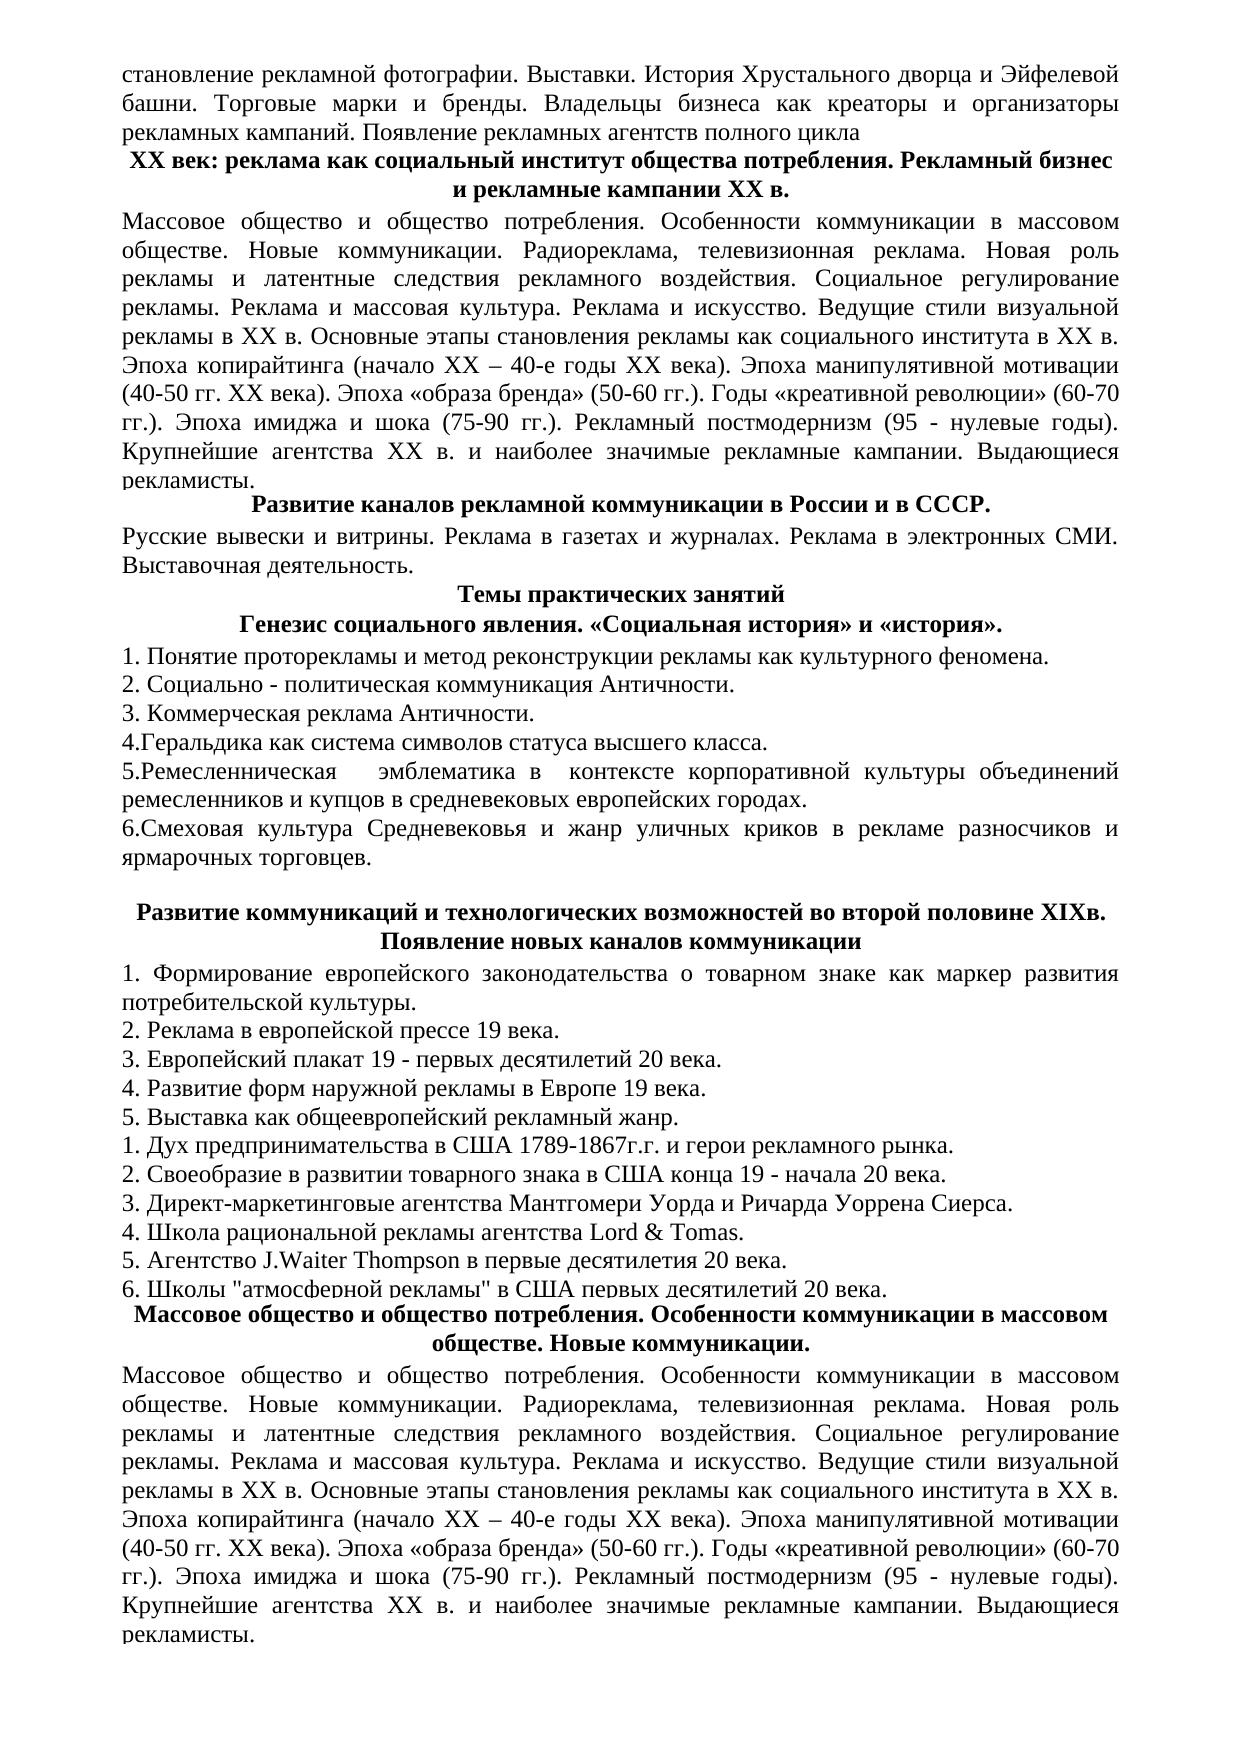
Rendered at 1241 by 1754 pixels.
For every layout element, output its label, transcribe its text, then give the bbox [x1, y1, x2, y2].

table_cell Массовое общество и общество потребления. Особенности коммуникации в массовом обществе. Новые коммуникации. Радиореклама, телевизионная реклама. Новая роль рекламы и латентные следствия рекламного воздействия. Социальное регулирование рекламы. Реклама и массовая культура. Реклама и искусство. Ведущие стили визуальной рекламы в ХХ в. Основные этапы становления рекламы как социального института в ХХ в. Эпоха копирайтинга (начало ХХ – 40-е годы ХХ века). Эпоха манипулятивной мотивации (40-50 гг. ХХ века). Эпоха «образа бренда» (50-60 гг.). Годы «креативной революции» (60-70 гг.). Эпоха имиджа и шока (75-90 гг.). Рекламный постмодернизм (95 - нулевые годы). Крупнейшие агентства ХХ в. и наиболее значимые рекламные кампании. Выдающиеся рекламисты. [118, 206, 1124, 489]
table_cell Развитие коммуникаций и технологических возможностей во второй половине XIXв. Появление новых каналов коммуникации [118, 897, 1124, 958]
table_cell 1. Формирование европейского законодательства о товарном знаке как маркер развития потребительской культуры. 2. Реклама в европейской прессе 19 века. 3. Европейский плакат 19 - первых десятилетий 20 века. 4. Развитие форм наружной рекламы в Европе 19 века. 5. Выставка как общеевропейский рекламный жанр. 1. Дух предпринимательства в США 1789-1867г.г. и герои рекламного рынка. 2. Своеобразие в развитии товарного знака в США конца 19 - начала 20 века. 3. Директ-маркетинговые агентства Мантгомери Уорда и Ричарда Уоррена Сиерса. 4. Школа рациональной рекламы агентства Lord & Tomas. 5. Агентство J.Waiter Thompson в первые десятилетия 20 века. 6. Школы "атмосферной рекламы" в США первых десятилетий 20 века. [118, 958, 1124, 1298]
table_cell 1. Понятие проторекламы и метод реконструкции рекламы как культурного феномена. 2. Социально - политическая коммуникация Античности. 3. Коммерческая реклама Античности. 4.Геральдика как система символов статуса высшего класса. 5.Ремесленническая эмблематика в контексте корпоративной культуры объединений ремесленников и купцов в средневековых европейских городах. 6.Смеховая культура Средневековья и жанр уличных криков в рекламе разносчиков и ярмарочных торговцев. [118, 641, 1124, 896]
table_cell Темы практических занятий [118, 579, 1124, 608]
table_cell Русские вывески и витрины. Реклама в газетах и журналах. Реклама в электронных СМИ. Выставочная деятельность. [118, 521, 1124, 579]
table_header становление рекламной фотографии. Выставки. История Хрустального дворца и Эйфелевой башни. Торговые марки и бренды. Владельцы бизнеса как креаторы и организаторы рекламных кампаний. Появление рекламных агентств полного цикла [118, 59, 1124, 145]
table_cell Генезис социального явления. «Социальная история» и «история». [118, 609, 1124, 641]
table_cell Развитие каналов рекламной коммуникации в России и в СССР. [118, 489, 1124, 521]
table_cell ХХ век: реклама как социальный институт общества потребления. Рекламный бизнес и рекламные кампании ХХ в. [118, 145, 1124, 206]
table_cell Массовое общество и общество потребления. Особенности коммуникации в массовом обществе. Новые коммуникации. [118, 1299, 1124, 1360]
table_cell Массовое общество и общество потребления. Особенности коммуникации в массовом обществе. Новые коммуникации. Радиореклама, телевизионная реклама. Новая роль рекламы и латентные следствия рекламного воздействия. Социальное регулирование рекламы. Реклама и массовая культура. Реклама и искусство. Ведущие стили визуальной рекламы в ХХ в. Основные этапы становления рекламы как социального института в ХХ в. Эпоха копирайтинга (начало ХХ – 40-е годы ХХ века). Эпоха манипулятивной мотивации (40-50 гг. ХХ века). Эпоха «образа бренда» (50-60 гг.). Годы «креативной революции» (60-70 гг.). Эпоха имиджа и шока (75-90 гг.). Рекламный постмодернизм (95 - нулевые годы). Крупнейшие агентства ХХ в. и наиболее значимые рекламные кампании. Выдающиеся рекламисты. [118, 1360, 1124, 1643]
